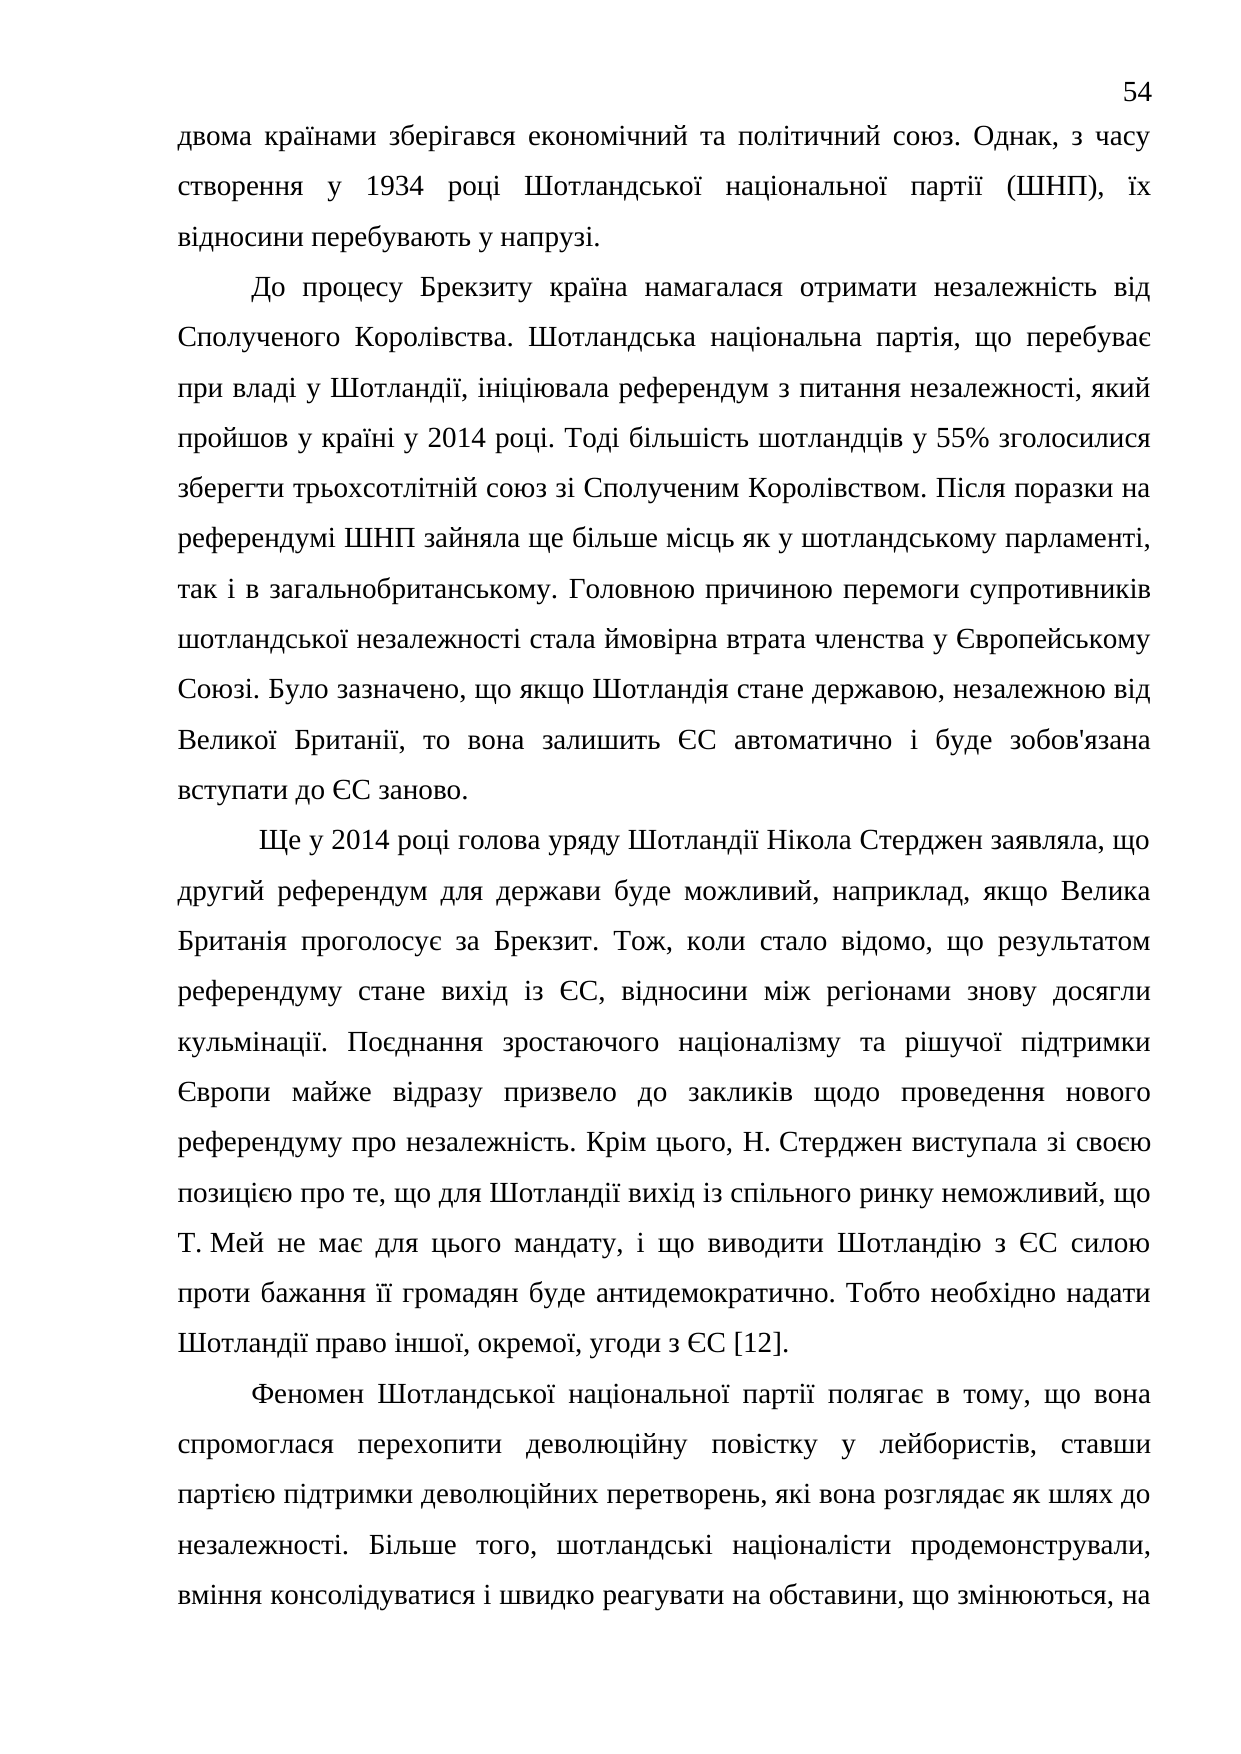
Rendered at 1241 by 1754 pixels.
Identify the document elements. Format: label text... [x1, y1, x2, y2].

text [177, 118, 1152, 252]
text Ще у 2014 році голова уряду Шотландії Нікола Стерджен заявляла, що другий референдум для держави буде можливий, наприклад, якщо Велика Британія проголосує за Брекзит. Тож, коли стало відомо, що результатом референдуму стане вихід із ЄС, відносини між регіонами знову досягли кульмінації. Поєднання зростаючого націоналізму та рішучої підтримки Європи майже відразу призвело до закликів щодо проведення нового референдуму про незалежність. Крім цього, Н. Стерджен виступала зі своєю позицією про те, що для Шотландії вихід із спільного ринку неможливий, що Т. Мей не має для цього мандату, і що виводити Шотландію з ЄС силою проти бажання її громадян буде антидемократично. Тобто необхідно надати Шотландії право іншої, окремої, угоди з ЄС [12]. [177, 822, 1152, 1359]
text До процесу Брекзиту країна намагалася отримати незалежність від Сполученого Королівства. Шотландська національна партія, що перебуває при владі у Шотландії, ініціювала референдум з питання незалежності, який пройшов у країні у 2014 році. Тоді більшість шотландців у 55% зголосилися зберегти трьохсотлітній союз зі Сполученим Королівством. Після поразки на референдумі ШНП зайняла ще більше місць як у шотландському парламенті, так і в загальнобританському. Головною причиною перемоги супротивників шотландської незалежності стала ймовірна втрата членства у Європейському Союзі. Було зазначено, що якщо Шотландія стане державою, незалежною від Великої Британії, то вона залишить ЄС автоматично і буде зобов'язана вступати до ЄС заново. [177, 269, 1152, 806]
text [177, 1376, 1152, 1611]
